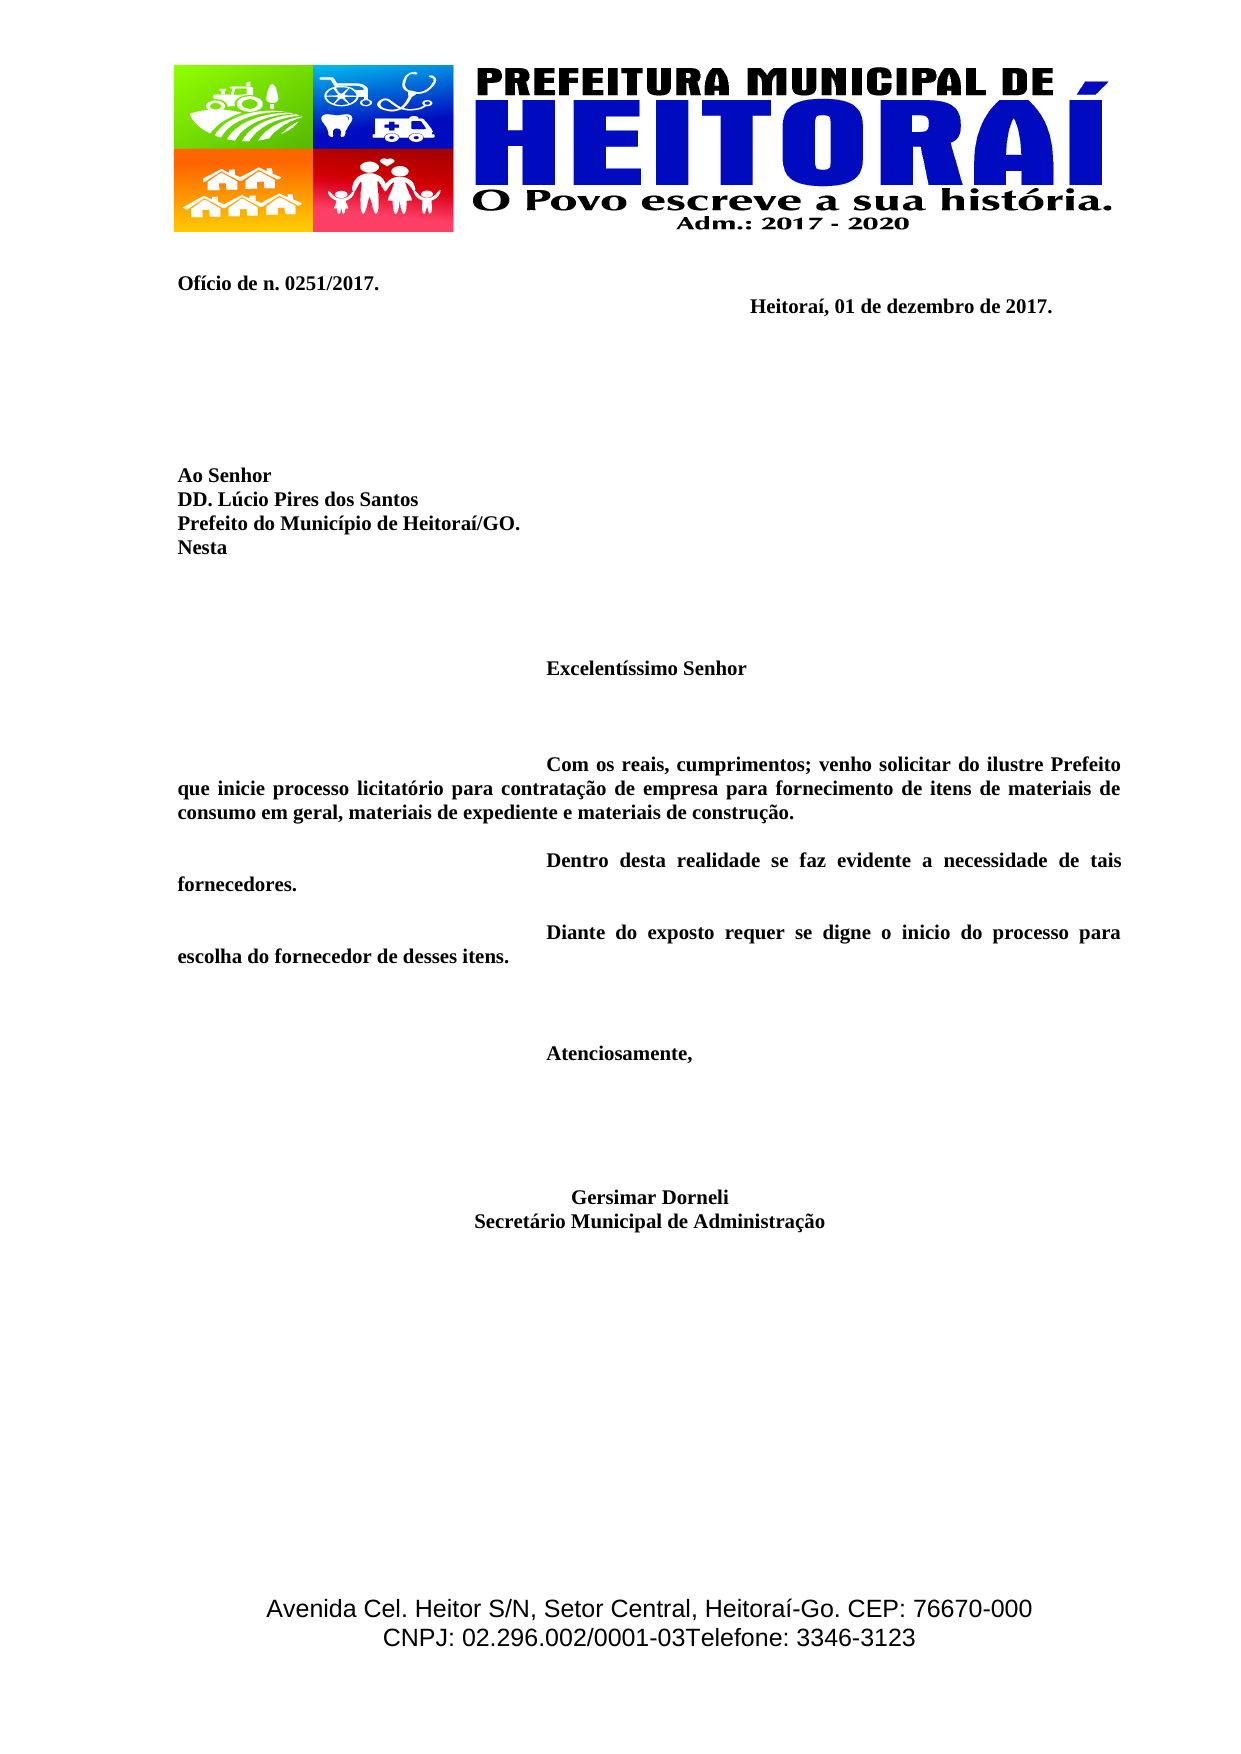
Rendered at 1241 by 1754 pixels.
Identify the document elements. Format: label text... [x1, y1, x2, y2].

text Com os reais, cumprimentos; venho solicitar do ilustre Prefeito que inicie processo licitatório para contratação de empresa para fornecimento de itens de materiais de consumo em geral, materiais de expediente e materiais de construção. [177, 752, 1122, 824]
text Secretário Municipal de Administração [177, 1209, 1122, 1233]
text Ofício de n. 0251/2017. [177, 270, 1122, 294]
text Gersimar Dorneli [177, 1185, 1122, 1209]
text Dentro desta realidade se faz evidente a necessidade de tais fornecedores. [177, 848, 1122, 896]
text Heitoraí, 01 de dezembro de 2017. [177, 294, 1122, 318]
picture [173, 65, 1112, 232]
text Nesta [177, 535, 1122, 559]
text Ao Senhor [177, 463, 1122, 487]
text Excelentíssimo Senhor [177, 655, 1122, 679]
text DD. Lúcio Pires dos Santos [177, 487, 1122, 511]
text Prefeito do Município de Heitoraí/GO. [177, 511, 1122, 535]
text Diante do exposto requer se digne o inicio do processo para escolha do fornecedor de desses itens. [177, 920, 1122, 968]
text Atenciosamente, [177, 1040, 1122, 1064]
